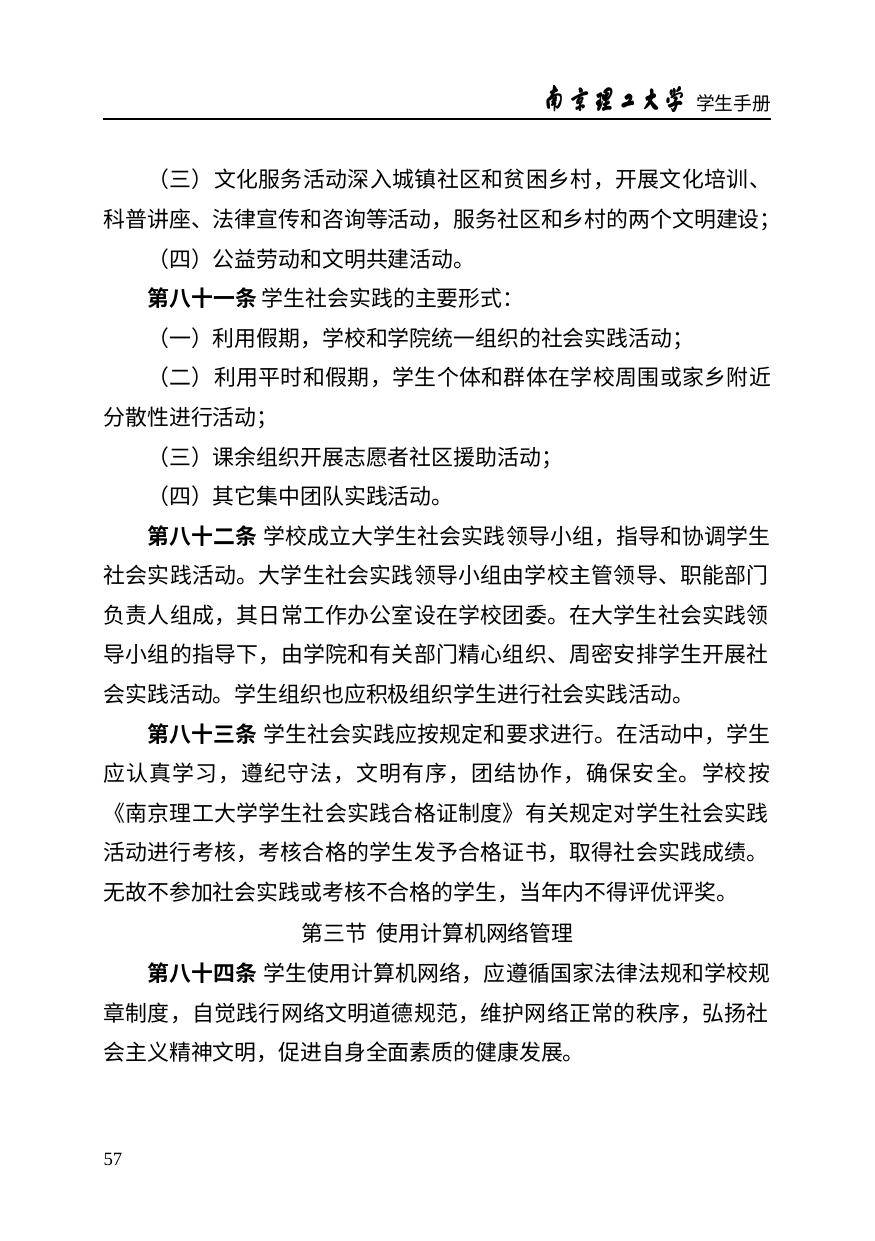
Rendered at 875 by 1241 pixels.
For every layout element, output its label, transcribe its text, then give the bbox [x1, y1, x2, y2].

picture [539, 85, 685, 118]
text （四）公益劳动和文明共建活动。 [103, 235, 771, 275]
text （二）利用平时和假期，学生个体和群体在学校周围或家乡附近分散性进行活动； [103, 354, 771, 433]
text （一）利用假期，学校和学院统一组织的社会实践活动； [103, 314, 771, 354]
text 第八十三条 学生社会实践应按规定和要求进行。在活动中，学生应认真学习，遵纪守法，文明有序，团结协作，确保安全。学校按《南京理工大学学生社会实践合格证制度》有关规定对学生社会实践活动进行考核，考核合格的学生发予合格证书，取得社会实践成绩。无故不参加社会实践或考核不合格的学生，当年内不得评优评奖。 [103, 710, 771, 908]
text 第八十二条 学校成立大学生社会实践领导小组，指导和协调学生社会实践活动。大学生社会实践领导小组由学校主管领导、职能部门负责人组成，其日常工作办公室设在学校团委。在大学生社会实践领导小组的指导下，由学院和有关部门精心组织、周密安排学生开展社会实践活动。学生组织也应积极组织学生进行社会实践活动。 [103, 512, 771, 710]
text （四）其它集中团队实践活动。 [103, 473, 771, 512]
text （三）文化服务活动深入城镇社区和贫困乡村，开展文化培训、科普讲座、法律宣传和咨询等活动，服务社区和乡村的两个文明建设； [103, 156, 771, 235]
text 第三节 使用计算机网络管理 [103, 908, 771, 950]
text 第八十四条 学生使用计算机网络，应遵循国家法律法规和学校规章制度，自觉践行网络文明道德规范，维护网络正常的秩序，弘扬社会主义精神文明，促进自身全面素质的健康发展。 [103, 950, 771, 1069]
text 第八十一条 学生社会实践的主要形式： [103, 275, 771, 314]
text （三）课余组织开展志愿者社区援助活动； [103, 433, 771, 473]
